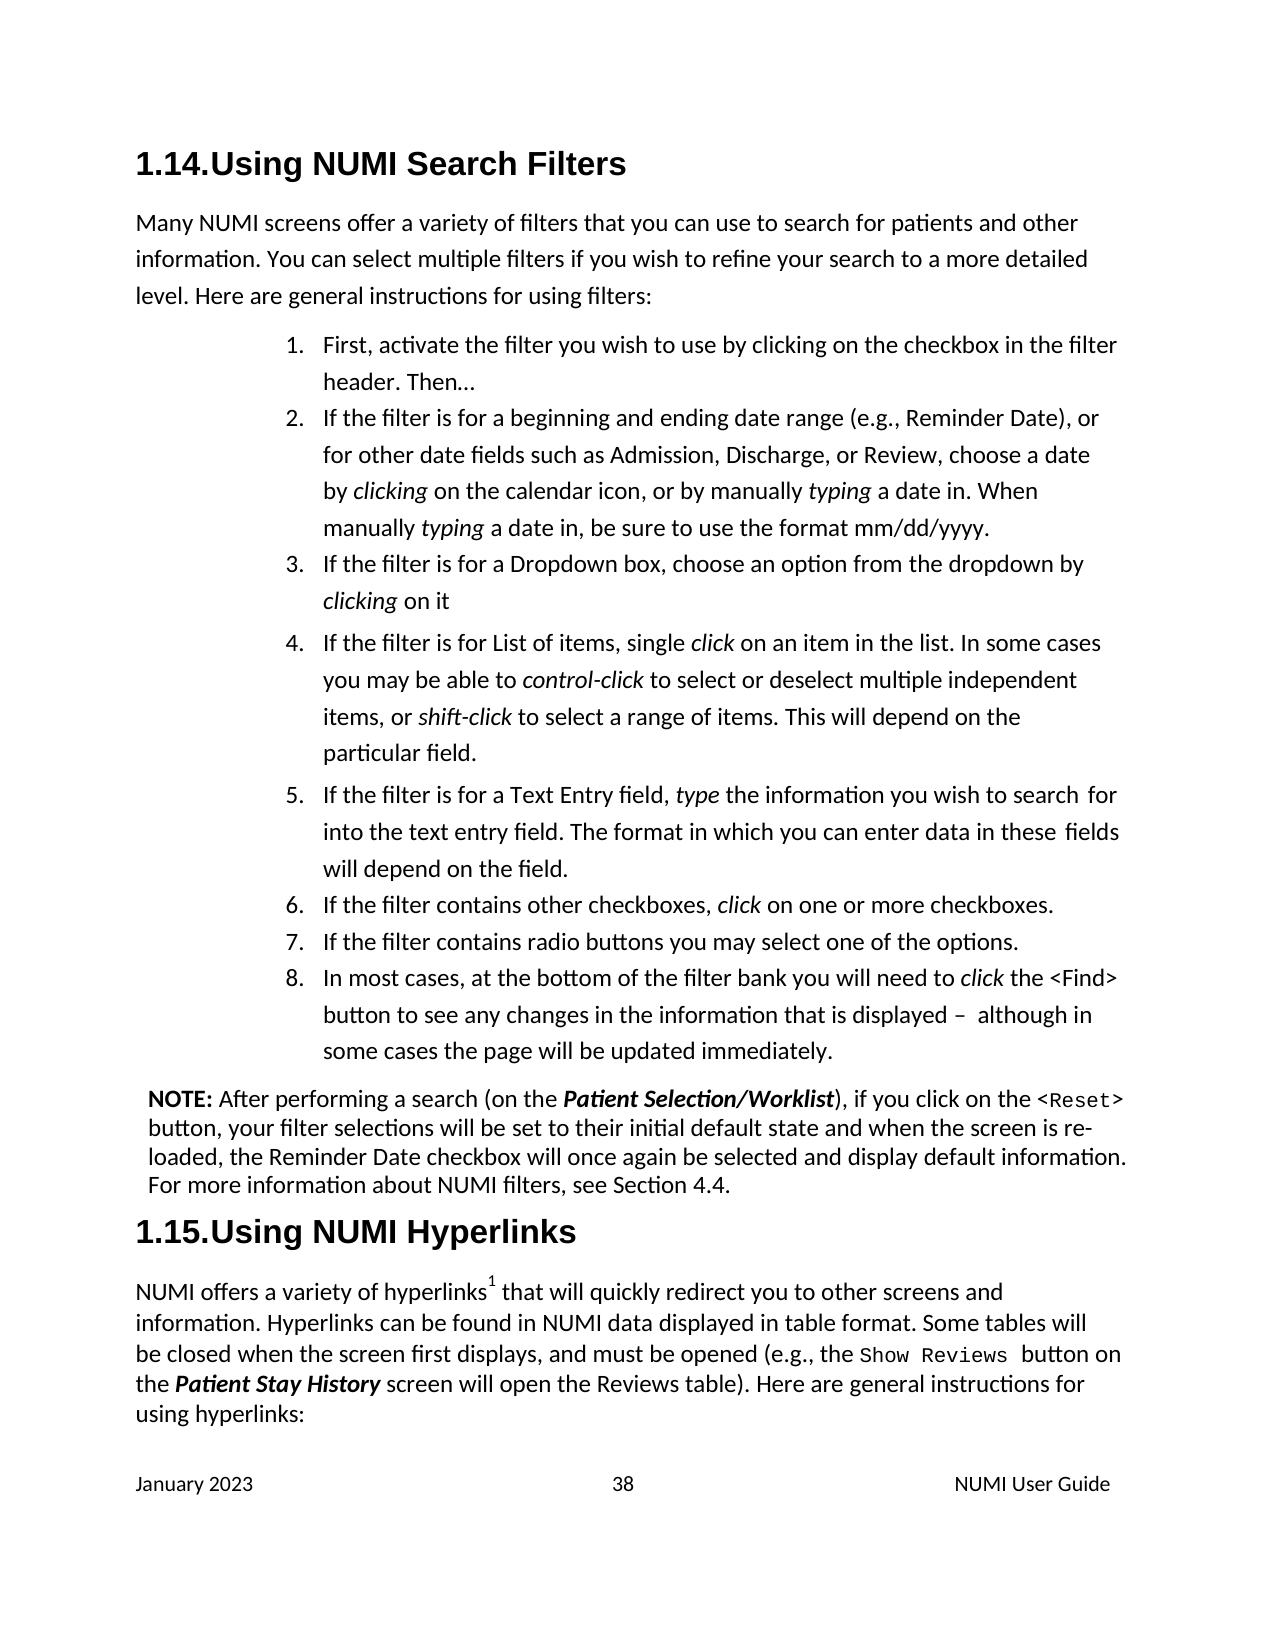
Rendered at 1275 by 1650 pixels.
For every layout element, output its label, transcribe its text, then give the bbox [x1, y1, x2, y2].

list First, activate the filter you wish to use by clicking on the checkbox in the filter header. Then… [285, 329, 1119, 396]
subtitle Using NUMI Hyperlinks [135, 1212, 1139, 1251]
text NUMI offers a variety of hyperlinks1 that will quickly redirect you to other screens and information. Hyperlinks can be found in NUMI data displayed in table format. Some tables will be closed when the screen first displays, and must be opened (e.g., the Show Reviews button on the Patient Stay History screen will open the Reviews table). Here are general instructions for using hyperlinks: [135, 1272, 1122, 1429]
list If the filter is for List of items, single click on an item in the list. In some cases you may be able to control-click to select or deselect multiple independent items, or shift-click to select a range of items. This will depend on the particular field. [285, 627, 1122, 768]
text Many NUMI screens offer a variety of filters that you can use to search for patients and other information. You can select multiple filters if you wish to refine your search to a more detailed level. Here are general instructions for using filters: [135, 207, 1118, 311]
list If the filter contains radio buttons you may select one of the options. [285, 926, 1139, 956]
subtitle Using NUMI Search Filters [135, 144, 1139, 182]
text NOTE: After performing a search (on the Patient Selection/Worklist), if you click on the <Reset> button, your filter selections will be set to their initial default state and when the screen is re-loaded, the Reminder Date checkbox will once again be selected and display default information. For more information about NUMI filters, see Section 4.4. [148, 1084, 1128, 1199]
list If the filter is for a Text Entry field, type the information you wish to search for into the text entry field. The format in which you can enter data in these fields will depend on the field. [285, 779, 1122, 883]
list In most cases, at the bottom of the filter bank you will need to click the <Find> button to see any changes in the information that is displayed – although in some cases the page will be updated immediately. [285, 962, 1139, 1066]
list If the filter contains other checkboxes, click on one or more checkboxes. [285, 889, 1139, 920]
list If the filter is for a beginning and ending date range (e.g., Reminder Date), or for other date fields such as Admission, Discharge, or Review, choose a date by clicking on the calendar icon, or by manually typing a date in. When manually typing a date in, be sure to use the format mm/dd/yyyy. [285, 402, 1119, 542]
list If the filter is for a Dropdown box, choose an option from the dropdown by clicking on it [285, 548, 1139, 616]
